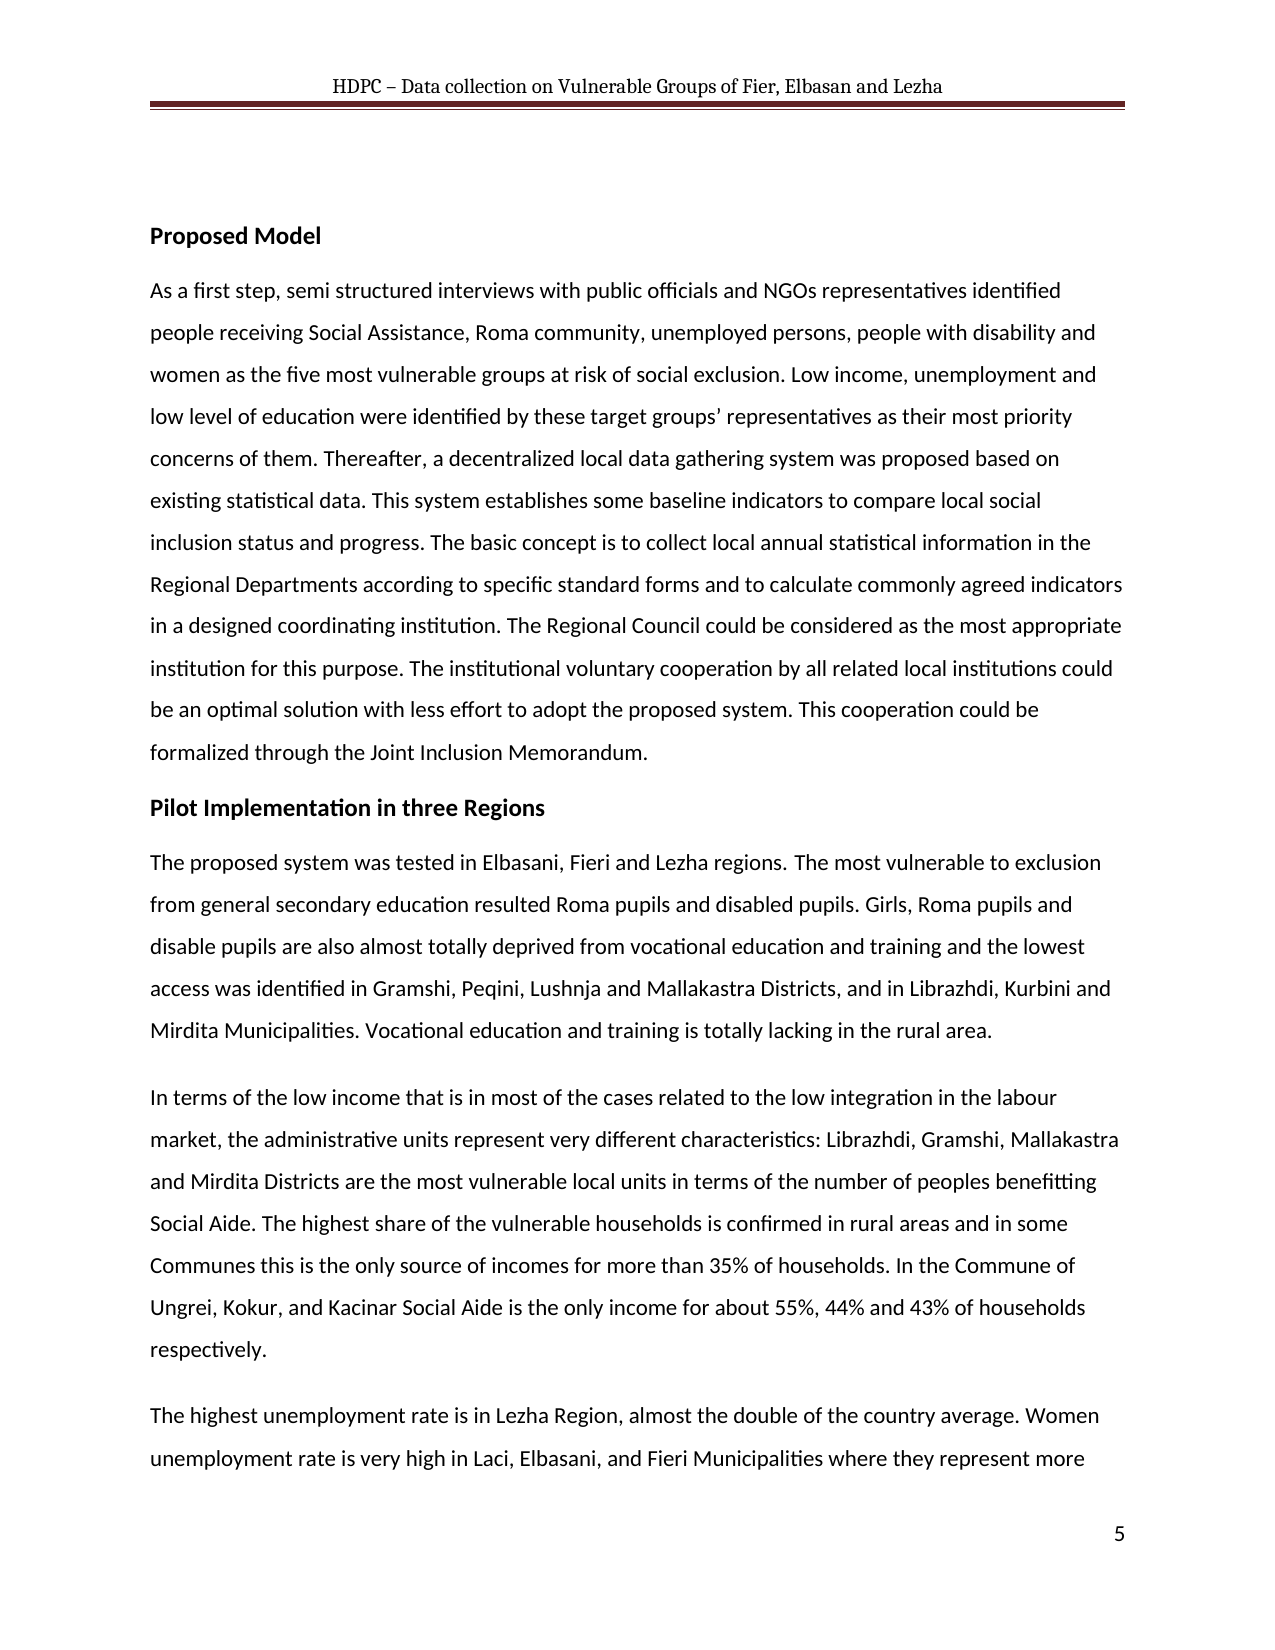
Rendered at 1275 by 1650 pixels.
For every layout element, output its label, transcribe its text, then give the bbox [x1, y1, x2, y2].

list Proposed Model [150, 220, 1125, 251]
text As a first step, semi structured interviews with public officials and NGOs representatives identified people receiving Social Assistance, Roma community, unemployed persons, people with disability and women as the five most vulnerable groups at risk of social exclusion. Low income, unemployment and low level of education were identified by these target groups’ representatives as their most priority concerns of them. Thereafter, a decentralized local data gathering system was proposed based on existing statistical data. This system establishes some baseline indicators to compare local social inclusion status and progress. The basic concept is to collect local annual statistical information in the Regional Departments according to specific standard forms and to calculate commonly agreed indicators in a designed coordinating institution. The Regional Council could be considered as the most appropriate institution for this purpose. The institutional voluntary cooperation by all related local institutions could be an optimal solution with less effort to adopt the proposed system. This cooperation could be formalized through the Joint Inclusion Memorandum. [150, 276, 1125, 766]
text In terms of the low income that is in most of the cases related to the low integration in the labour market, the administrative units represent very different characteristics: Librazhdi, Gramshi, Mallakastra and Mirdita Districts are the most vulnerable local units in terms of the number of peoples benefitting Social Aide. The highest share of the vulnerable households is confirmed in rural areas and in some Communes this is the only source of incomes for more than 35% of households. In the Commune of Ungrei, Kokur, and Kacinar Social Aide is the only income for about 55%, 44% and 43% of households respectively. [150, 1083, 1125, 1363]
list Pilot Implementation in three Regions [150, 792, 1125, 823]
text The proposed system was tested in Elbasani, Fieri and Lezha regions. The most vulnerable to exclusion from general secondary education resulted Roma pupils and disabled pupils. Girls, Roma pupils and disable pupils are also almost totally deprived from vocational education and training and the lowest access was identified in Gramshi, Peqini, Lushnja and Mallakastra Districts, and in Librazhdi, Kurbini and Mirdita Municipalities. Vocational education and training is totally lacking in the rural area. [150, 848, 1125, 1044]
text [150, 1402, 1125, 1472]
